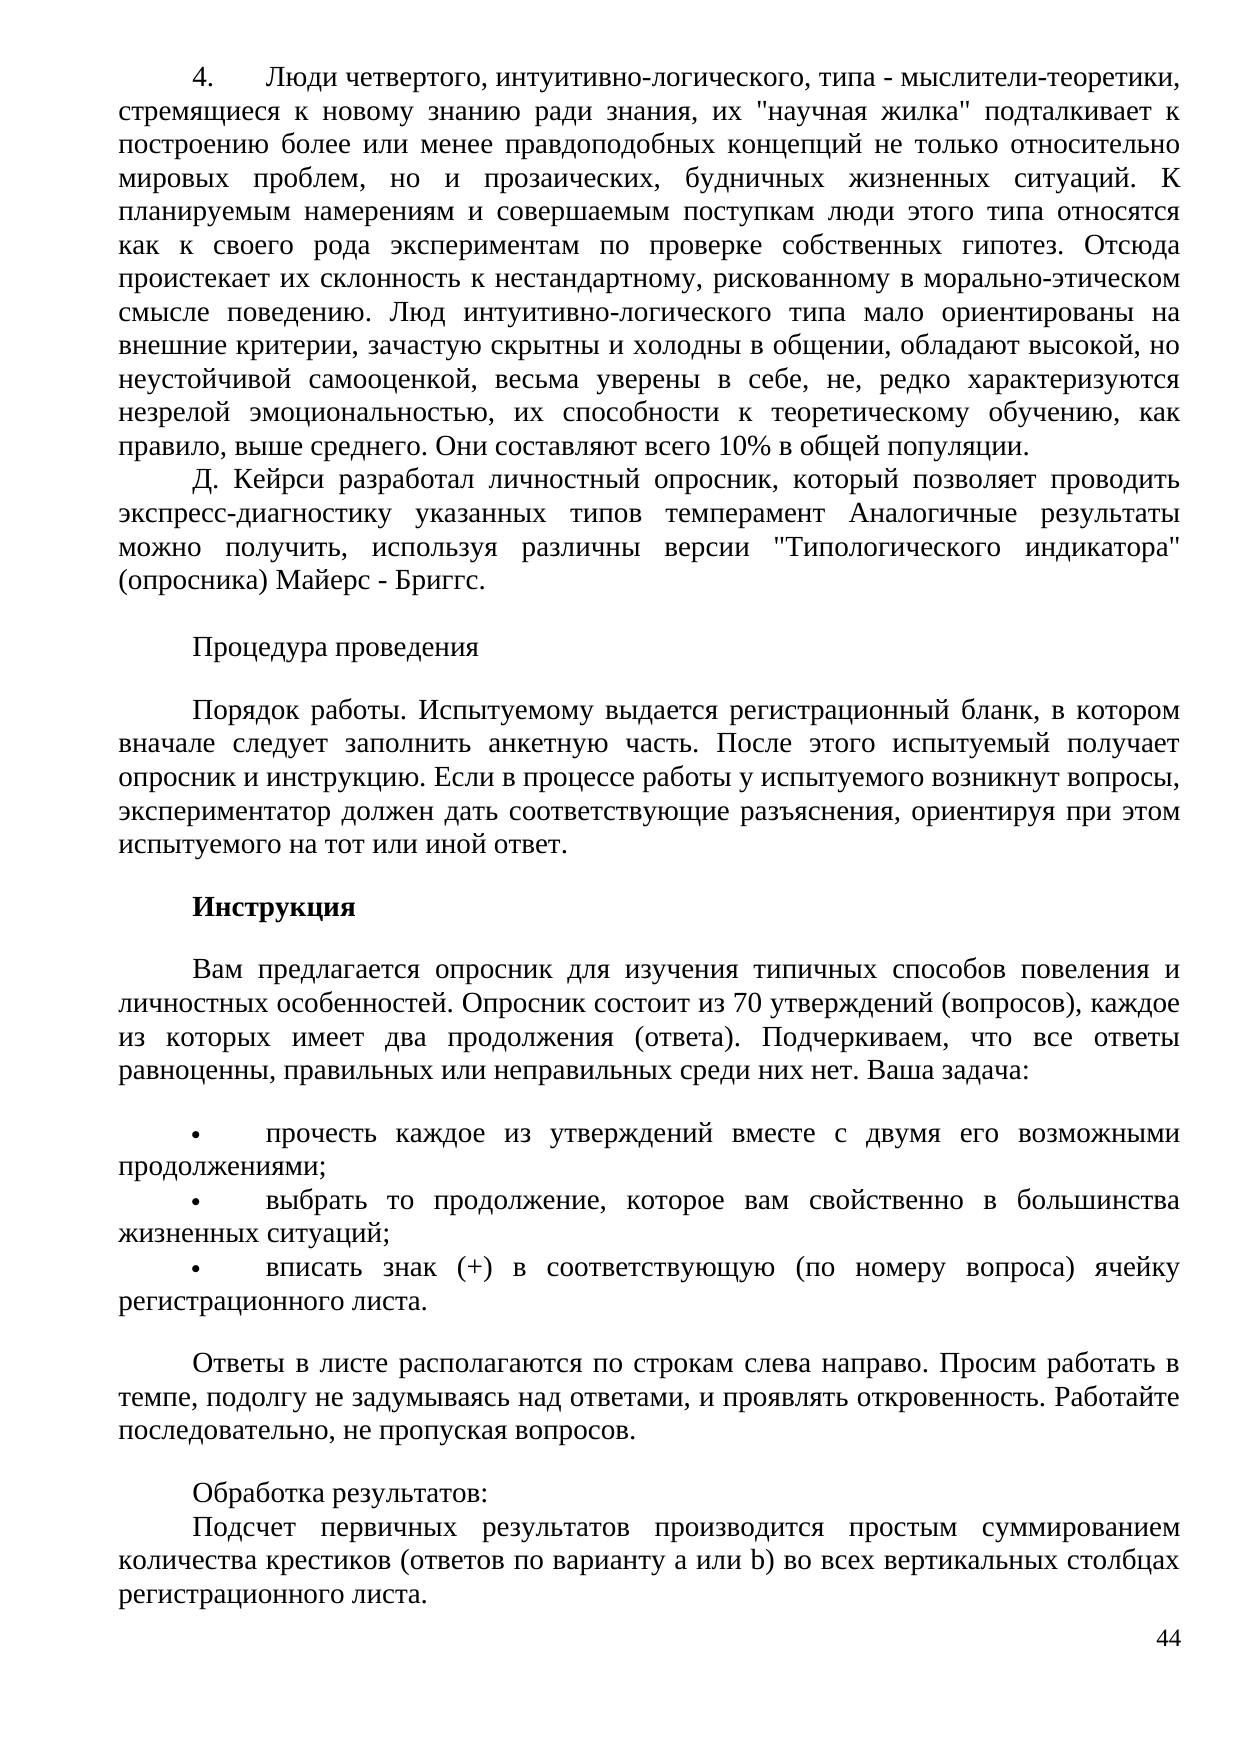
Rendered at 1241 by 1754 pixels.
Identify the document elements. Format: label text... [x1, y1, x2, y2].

list вписать знак (+) в соответствующую (по номеру вопроса) ячейку регистрационного листа. [118, 1249, 1181, 1316]
text Обработка результатов: [118, 1475, 1181, 1509]
list выбрать то продолжение, которое вам свойственно в большинства жизненных ситуаций; [118, 1182, 1181, 1249]
subtitle Инструкция [118, 889, 1181, 922]
text Подсчет первичных результатов производится простым суммированием количества крестиков (ответов по варианту а или b) во всех вертикальных столбцах регистрационного листа. [118, 1509, 1181, 1609]
text Порядок работы. Испытуемому выдается регистрационный бланк, в котором вначале следует заполнить анкетную часть. После этого испытуемый получает опросник и инструкцию. Если в процессе работы у испытуемого возникнут вопросы, экспериментатор должен дать соответствующие разъяснения, ориентируя при этом испытуемого на тот или иной ответ. [118, 692, 1181, 860]
text Процедура проведения [118, 629, 1181, 663]
text Ответы в листе располагаются по строкам слева направо. Просим работать в темпе, подолгу не задумываясь над ответами, и проявлять откровенность. Работайте последовательно, не пропуская вопросов. [118, 1345, 1181, 1446]
text Д. Кейрси разработал личностный опросник, который позволяет проводить экспресс-диагностику указанных типов темперамент Аналогичные результаты можно получить, используя различны версии "Типологического индикатора" (опросника) Майерс - Бриггс. [118, 462, 1181, 596]
text Вам предлагается опросник для изучения типичных способов повеления и личностных особенностей. Опросник состоит из 70 утверждений (вопросов), каждое из которых имеет два продолжения (ответа). Подчеркиваем, что все ответы равноценны, правильных или неправильных среди них нет. Ваша задача: [118, 952, 1181, 1086]
list прочесть каждое из утверждений вместе с двумя его возможными продолжениями; [118, 1115, 1181, 1182]
list Люди четвертого, интуитивно-логического, типа - мыслители-теоретики, стремящиеся к новому знанию ради знания, их "научная жилка" подталкивает к построению более или менее правдоподобных концепций не только относительно мировых проблем, но и прозаических, будничных жизненных ситуаций. К планируемым намерениям и совершаемым поступкам люди этого типа относятся как к своего рода экспериментам по проверке собственных гипотез. Отсюда проистекает их склонность к нестандартному, рискованному в морально-этическом смысле поведению. Люд интуитивно-логического типа мало ориентированы на внешние критерии, зачастую скрытны и холодны в общении, обладают высокой, но неустойчивой самооценкой, весьма уверены в себе, не, редко характеризуются незрелой эмоциональностью, их способности к теоретическому обучению, как правило, выше среднего. Они составляют всего 10% в общей популяции. [118, 59, 1181, 462]
